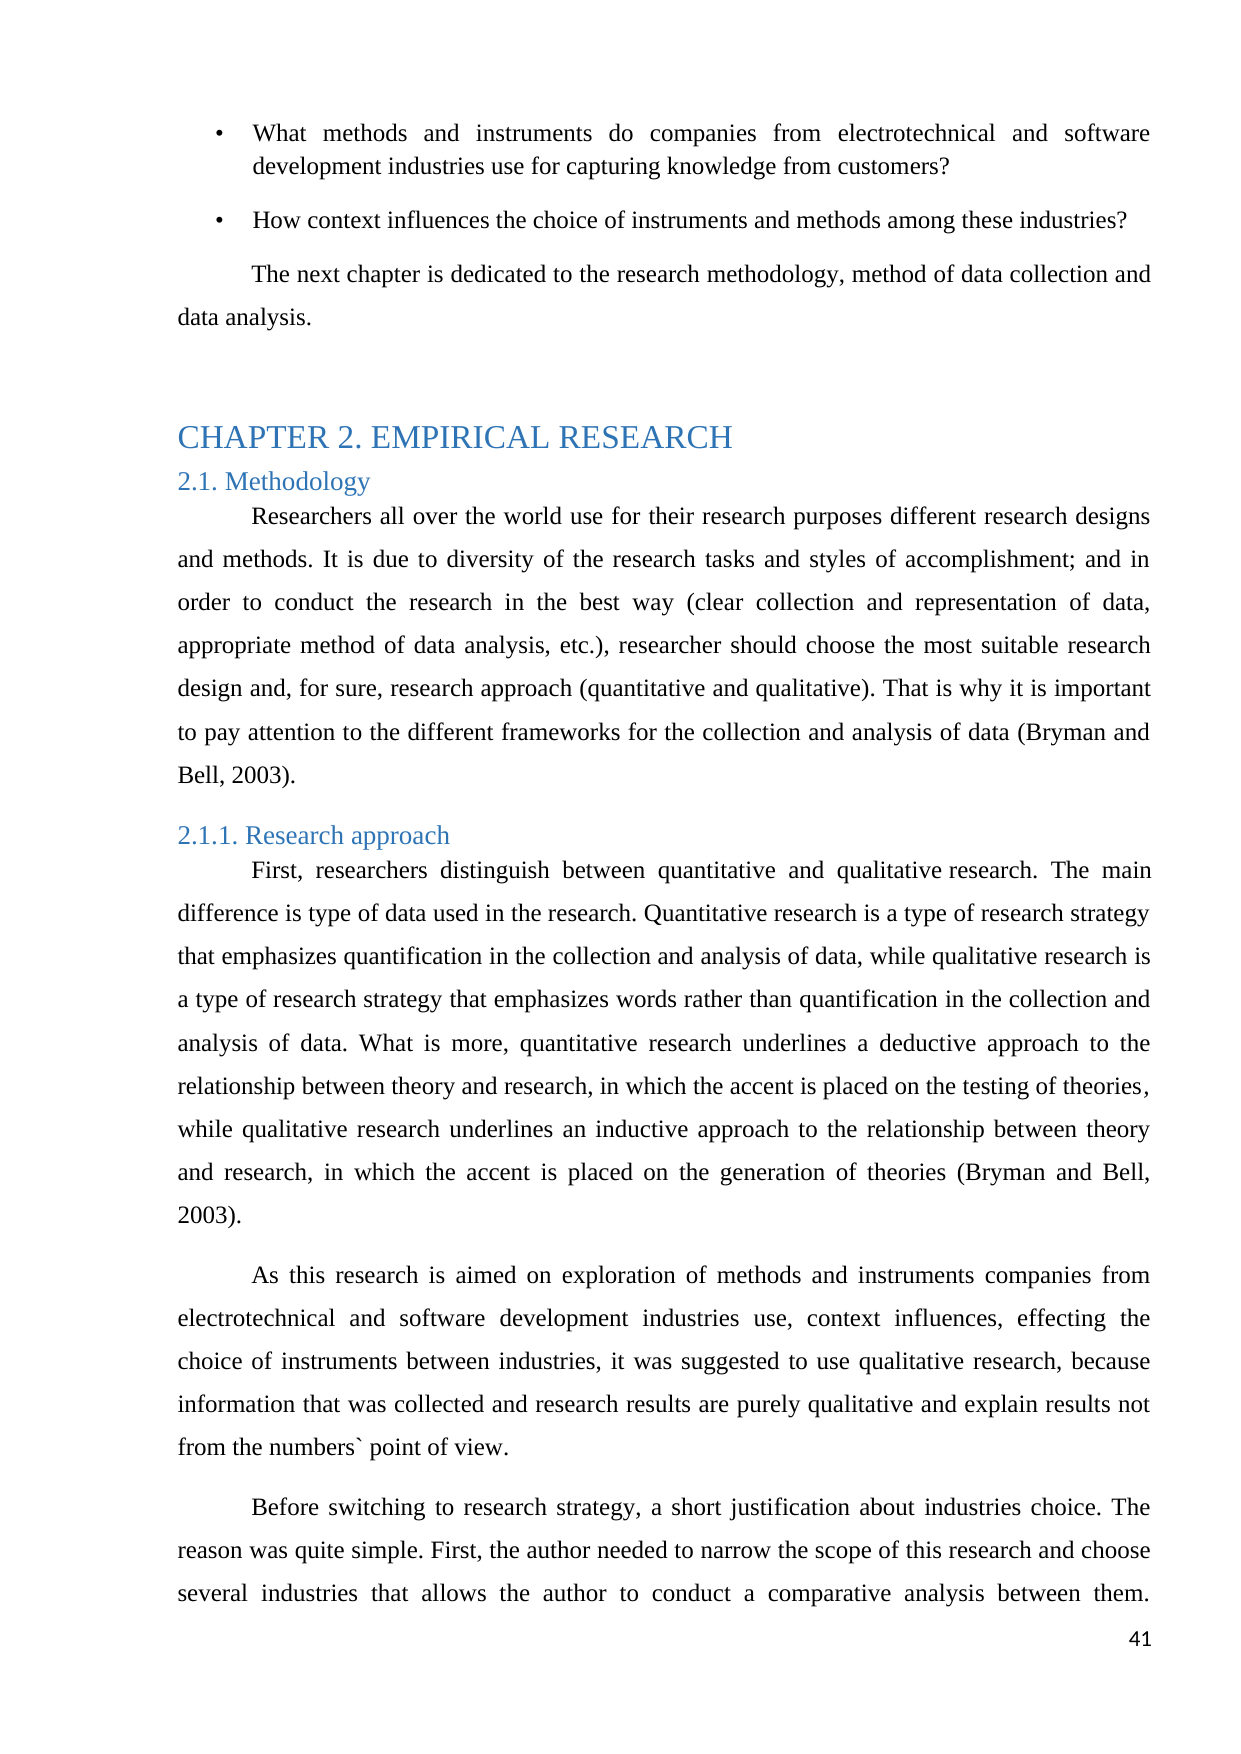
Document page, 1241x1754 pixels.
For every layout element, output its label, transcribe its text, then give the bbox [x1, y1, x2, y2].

subtitle 2.1. Methodology [177, 465, 1152, 496]
subtitle CHAPTER 2. EMPIRICAL RESEARCH [177, 417, 1152, 455]
text First, researchers distinguish between quantitative and qualitative research. The main difference is type of data used in the research. Quantitative research is a type of research strategy that emphasizes quantification in the collection and analysis of data, while qualitative research is a type of research strategy that emphasizes words rather than quantification in the collection and analysis of data. What is more, quantitative research underlines a deductive approach to the relationship between theory and research, in which the accent is placed on the testing of theories, while qualitative research underlines an inductive approach to the relationship between theory and research, in which the accent is placed on the generation of theories (Bryman and Bell, 2003). [177, 855, 1152, 1229]
text The next chapter is dedicated to the research methodology, method of data collection and data analysis. [177, 259, 1152, 331]
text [177, 1492, 1152, 1607]
text As this research is aimed on exploration of methods and instruments companies from electrotechnical and software development industries use, context influences, effecting the choice of instruments between industries, it was suggested to use qualitative research, because information that was collected and research results are purely qualitative and explain results not from the numbers` point of view. [177, 1260, 1152, 1461]
list What methods and instruments do companies from electrotechnical and software development industries use for capturing knowledge from customers? [215, 118, 1152, 180]
subtitle 2.1.1. Research approach [177, 819, 1152, 851]
list How context influences the choice of instruments and methods among these industries? [215, 205, 1152, 234]
text Researchers all over the world use for their research purposes different research designs and methods. It is due to diversity of the research tasks and styles of accomplishment; and in order to conduct the research in the best way (clear collection and representation of data, appropriate method of data analysis, etc.), researcher should choose the most suitable research design and, for sure, research approach (quantitative and qualitative). That is why it is important to pay attention to the different frameworks for the collection and analysis of data (Bryman and Bell, 2003). [177, 501, 1152, 788]
